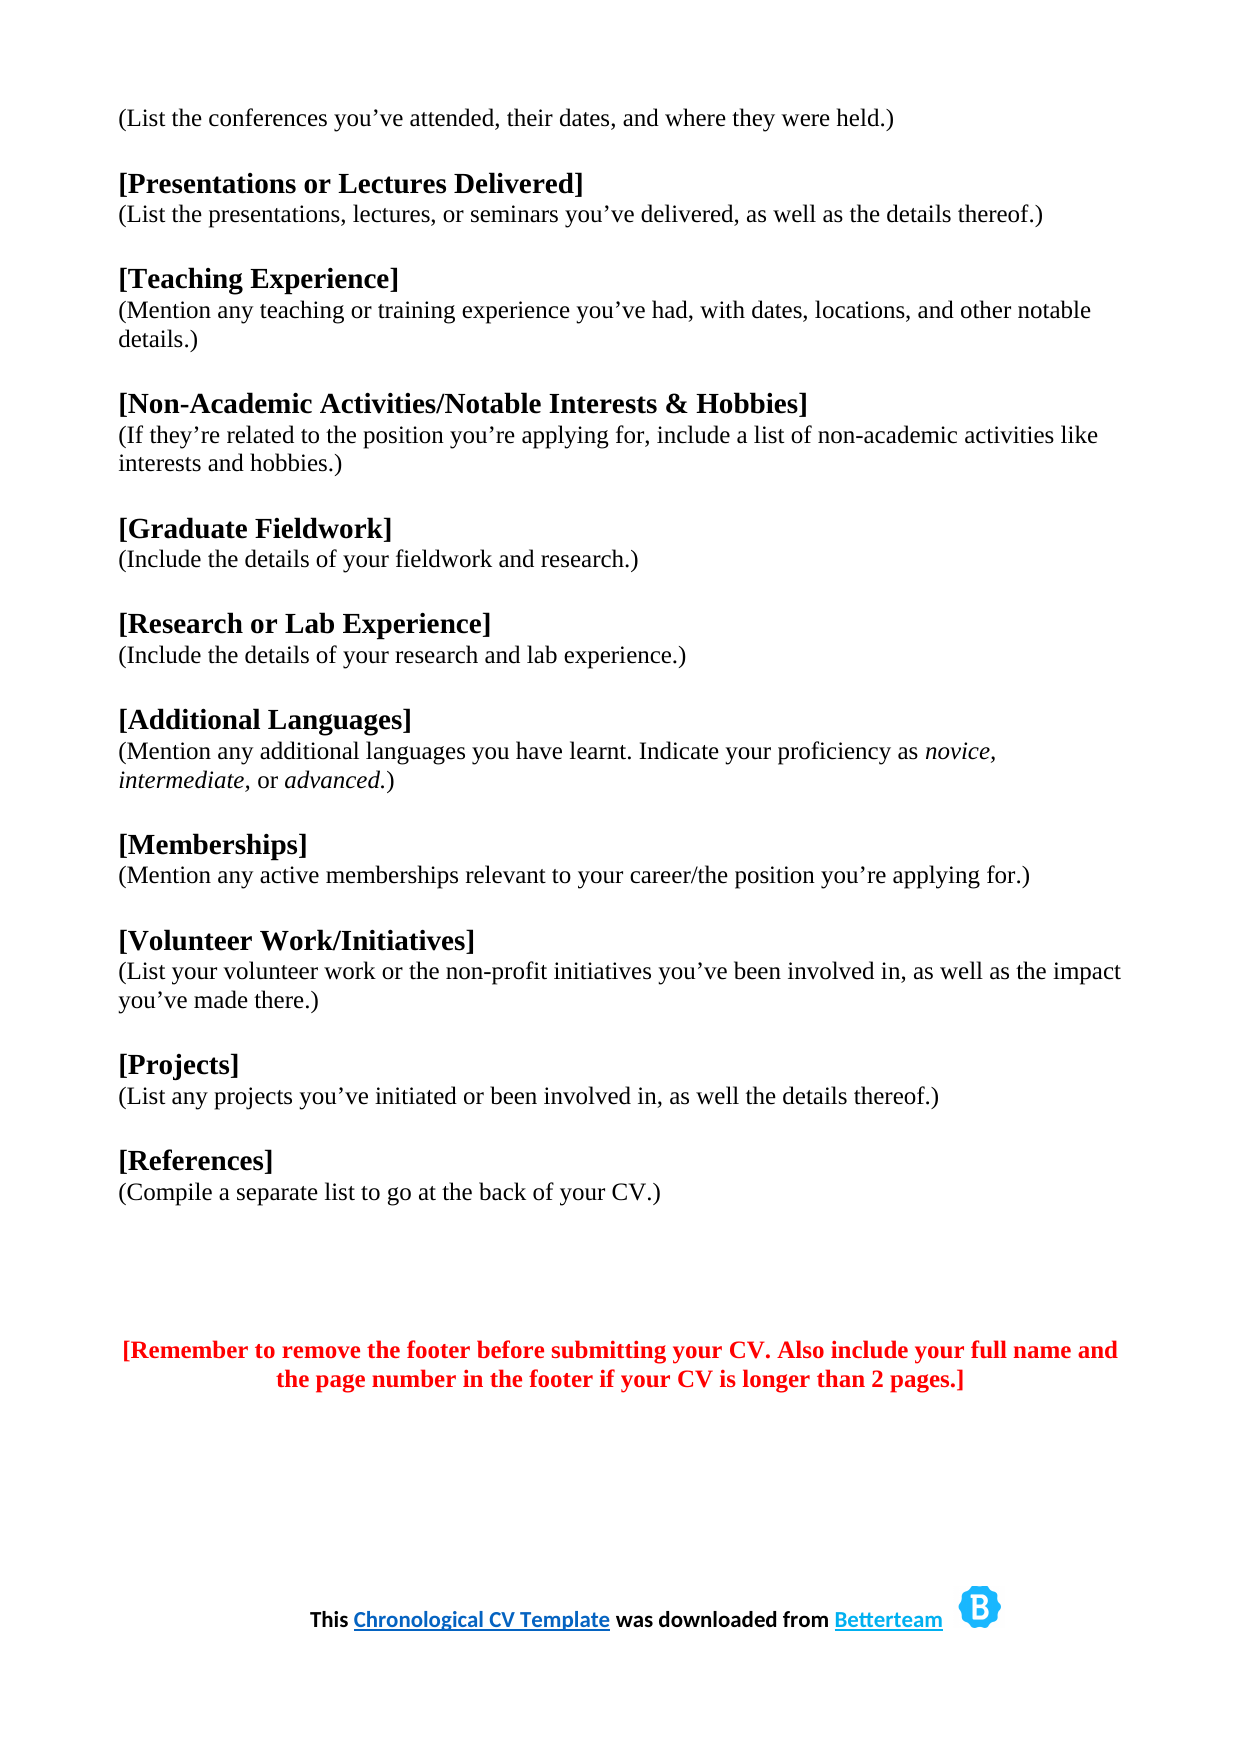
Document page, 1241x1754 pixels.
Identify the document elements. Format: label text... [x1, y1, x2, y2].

text [Teaching Experience] [118, 262, 1122, 295]
text (Mention any teaching or training experience you’ve had, with dates, locations, and other notable details.) [118, 295, 1122, 353]
text (Mention any active memberships relevant to your career/the position you’re applying for.) [118, 861, 1122, 889]
picture [953, 1586, 1006, 1628]
text (List any projects you’ve initiated or been involved in, as well the details thereof.) [118, 1081, 1122, 1110]
text (List your volunteer work or the non-profit initiatives you’ve been involved in, as well as the impact you’ve made there.) [118, 956, 1122, 1014]
text [Projects] [118, 1047, 1122, 1081]
text [Presentations or Lectures Delivered] [118, 166, 1122, 199]
text [Volunteer Work/Initiatives] [118, 923, 1122, 956]
text [Additional Languages] [118, 702, 1122, 736]
text [References] [118, 1143, 1122, 1177]
text (Include the details of your research and lab experience.) [118, 640, 1122, 669]
text [Memberships] [118, 827, 1122, 861]
text [Graduate Fieldwork] [118, 511, 1122, 544]
text (List the conferences you’ve attended, their dates, and where they were held.) [118, 103, 1122, 132]
text (List the presentations, lectures, or seminars you’ve delivered, as well as the details thereof.) [118, 199, 1122, 228]
text [Research or Lab Experience] [118, 607, 1122, 640]
text (Mention any additional languages you have learnt. Indicate your proficiency as novice, intermediate, or advanced.) [118, 736, 1122, 793]
text (Include the details of your fieldwork and research.) [118, 544, 1122, 573]
text [Non-Academic Activities/Notable Interests & Hobbies] [118, 386, 1122, 420]
text (If they’re related to the position you’re applying for, include a list of non-academic activities like interests and hobbies.) [118, 420, 1122, 477]
text [Remember to remove the footer before submitting your CV. Also include your full name and the page number in the footer if your CV is longer than 2 pages.] [118, 1335, 1122, 1392]
text (Compile a separate list to go at the back of your CV.) [118, 1177, 1122, 1206]
